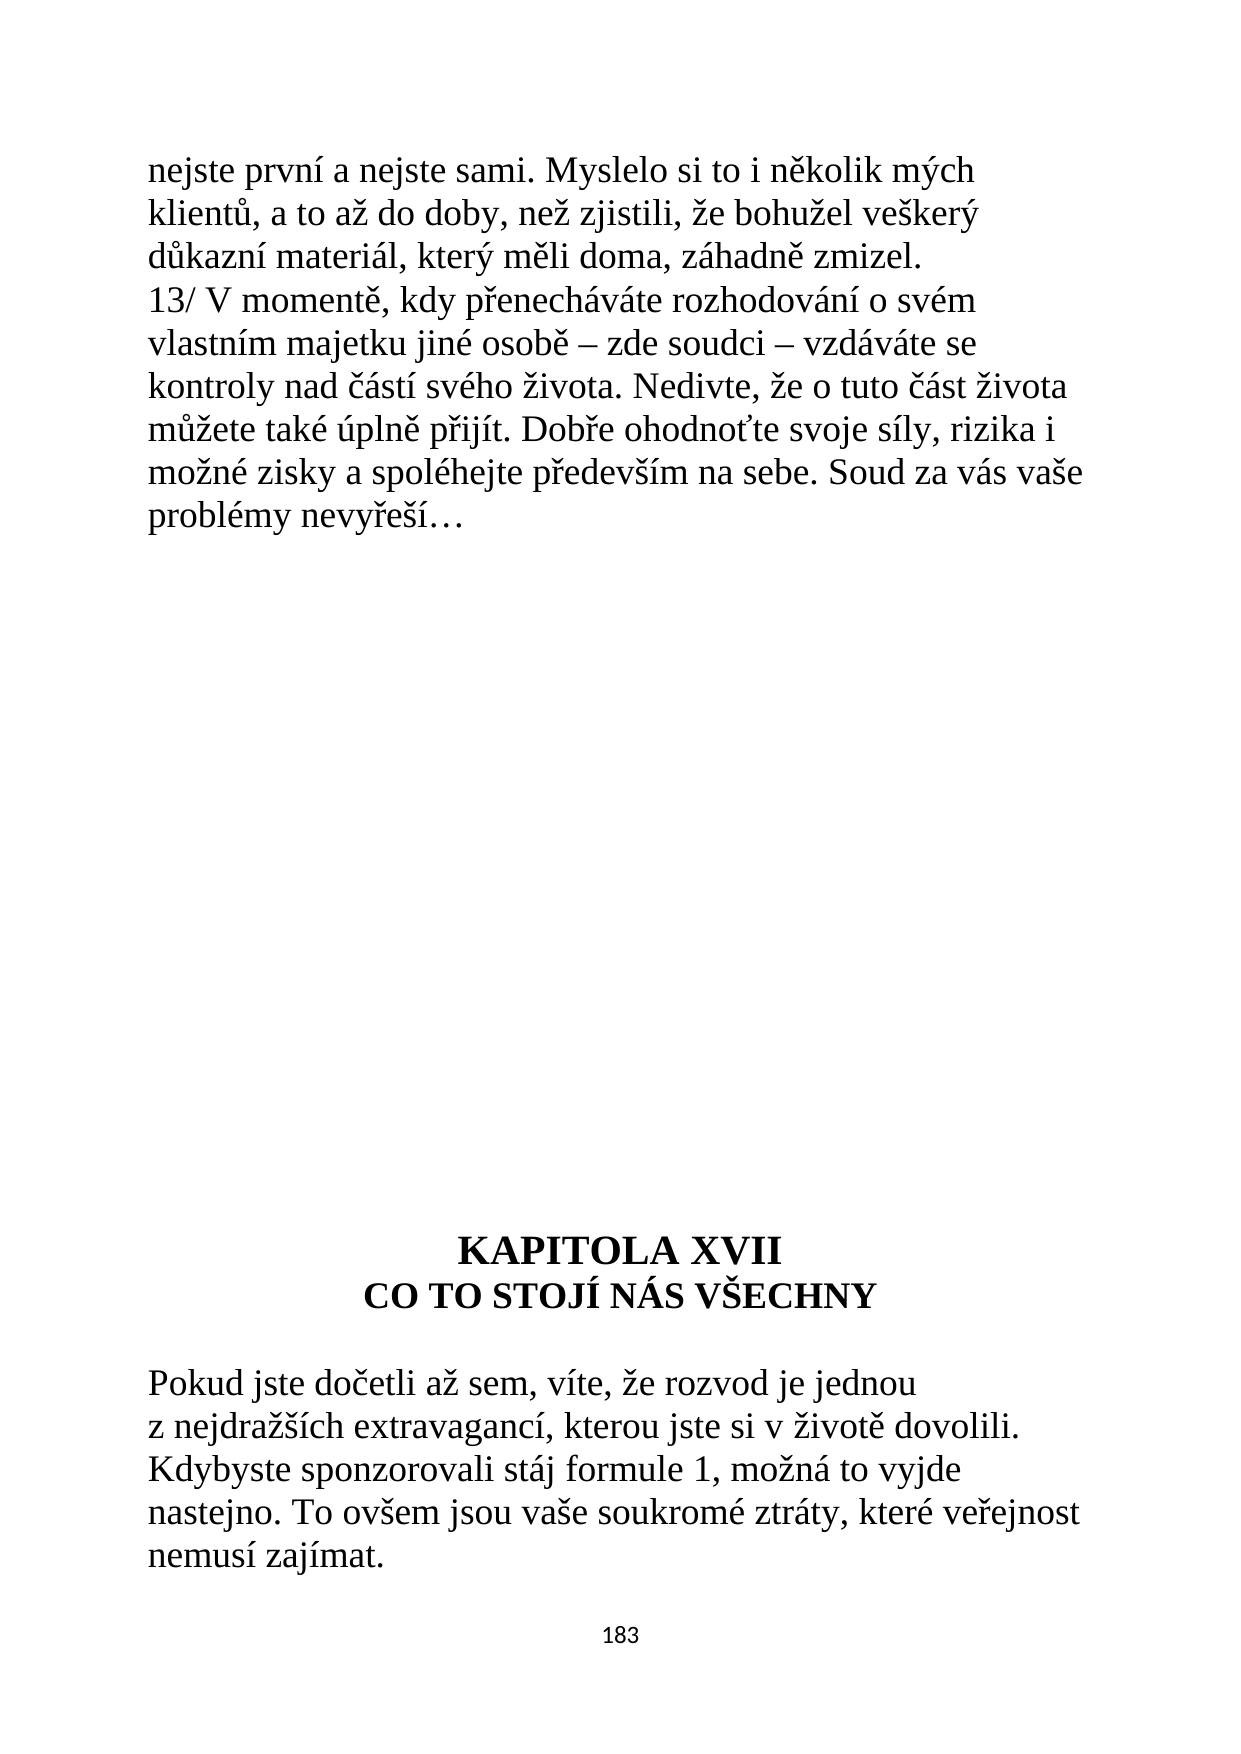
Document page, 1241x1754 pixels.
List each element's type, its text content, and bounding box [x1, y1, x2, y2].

list 13/ V momentě, kdy přenecháváte rozhodování o svém vlastním majetku jiné osobě – zde soudci – vzdáváte se kontroly nad částí svého života. Nedivte, že o tuto část života můžete také úplně přijít. Dobře ohodnoťte svoje síly, rizika i možné zisky a spoléhejte především na sebe. Soud za vás vaše problémy nevyřeší… [148, 277, 1093, 536]
text KAPITOLA XVII [148, 1226, 1093, 1274]
text CO TO STOJÍ NÁS VŠECHNY [148, 1274, 1093, 1317]
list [148, 148, 1093, 277]
text Pokud jste dočetli až sem, víte, že rozvod je jednou z nejdražších extravagancí, kterou jste si v životě dovolili. Kdybyste sponzorovali stáj formule 1, možná to vyjde nastejno. To ovšem jsou vaše soukromé ztráty, které veřejnost nemusí zajímat. [148, 1360, 1093, 1576]
